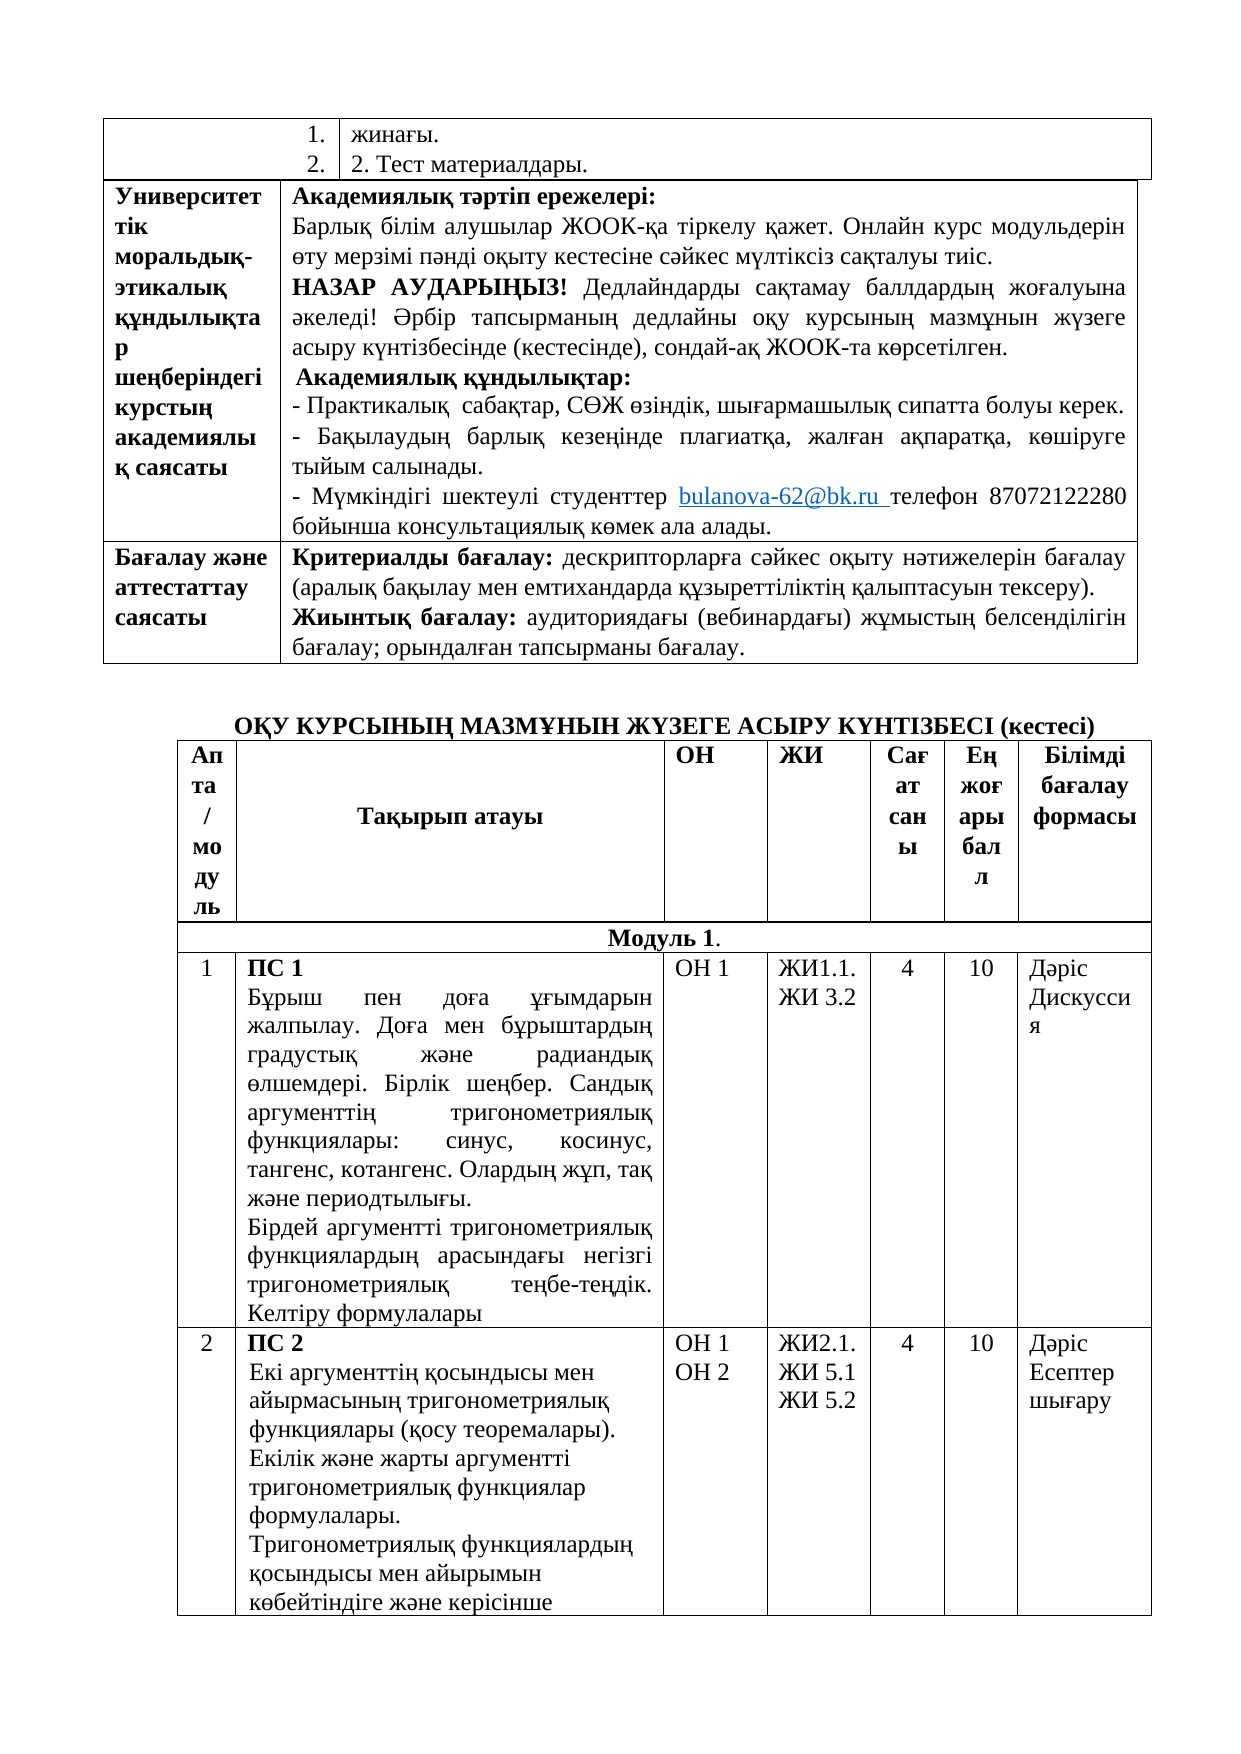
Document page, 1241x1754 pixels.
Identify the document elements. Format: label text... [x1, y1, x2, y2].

text ОҚУ КУРСЫНЫҢ МАЗМҰНЫН ЖҮЗЕГЕ АСЫРУ КҮНТІЗБЕСІ (кестесі) [177, 711, 1152, 739]
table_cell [768, 1328, 870, 1615]
table_cell ЖИ1.1. ЖИ 3.2 [768, 953, 870, 1327]
table_cell Дәріс Дискуссия [1018, 953, 1151, 1327]
table_header ОН [665, 741, 767, 921]
table_header ЖИ [768, 741, 870, 921]
table_cell 10 [945, 953, 1017, 1327]
table_header Модуль 1. [178, 923, 1151, 952]
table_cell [1018, 1328, 1151, 1615]
table_header Сағат саны [871, 741, 944, 921]
table_cell 10 [945, 1328, 1017, 1615]
table_header Академиялық тәртіп ережелері: Барлық білім алушылар ЖООК-қа тіркелу қажет. Онлайн курс модульдерін өту мерзімі пәнді оқыту кестесіне сәйкес мүлтіксіз сақталуы тиіс. НАЗАР АУДАРЫҢЫЗ! Дедлайндарды сақтамау баллдардың жоғалуына әкеледі! Әрбір тапсырманың дедлайны оқу курсының мазмұнын жүзеге асыру күнтізбесінде (кестесінде), сондай-ақ ЖООК-та көрсетілген. Академиялық құндылықтар: - Практикалық сабақтар, СӨЖ өзіндік, шығармашылық сипатта болуы керек. - Бақылаудың барлық кезеңінде плагиатқа, жалған ақпаратқа, көшіруге тыйым салынады. - Мүмкіндігі шектеулі студенттер bulanova-62@bk.ru телефон 87072122280 бойынша консультациялық көмек ала алады. [281, 181, 1137, 541]
table_cell ОН 1 ОН 2 [664, 1328, 767, 1615]
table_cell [236, 1328, 663, 1615]
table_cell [340, 119, 1151, 179]
table_header Апта / модуль [178, 741, 236, 921]
table_cell Бағалау және аттестаттау саясаты [104, 542, 280, 663]
table_header Ең жоғары балл [945, 741, 1018, 921]
table_header Білімді бағалау формасы [1019, 741, 1151, 921]
table_header Тақырып атауы [237, 741, 664, 921]
table_cell 1 [178, 953, 235, 1327]
table_cell 2 [178, 1328, 235, 1615]
table_cell 4 [871, 953, 944, 1327]
table_cell 4 [871, 1328, 944, 1615]
table_cell Критериалды бағалау: дескрипторларға сәйкес оқыту нәтижелерін бағалау (аралық бақылау мен емтихандарда құзыреттіліктің қалыптасуын тексеру). Жиынтық бағалау: аудиториядағы (вебинардағы) жұмыстың белсенділігін бағалау; орындалған тапсырманы бағалау. [281, 542, 1137, 663]
table_cell ОН 1 [664, 953, 767, 1327]
table_header Университеттік моральдық-этикалық құндылықтар шеңберіндегі курстың академиялық саясаты [104, 181, 280, 541]
table_cell ПС 1 Бұрыш пен доға ұғымдарын жалпылау. Доға мен бұрыштардың градустық және радиандық өлшемдері. Бірлік шеңбер. Сандық аргументтің тригонометриялық функциялары: синус, косинус, тангенс, котангенс. Олардың жұп, тақ және периодтылығы. Бірдей аргументті тригонометриялық функциялардың арасындағы негізгі тригонометриялық теңбе-теңдік. Келтіру формулалары [236, 953, 663, 1327]
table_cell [104, 119, 339, 179]
